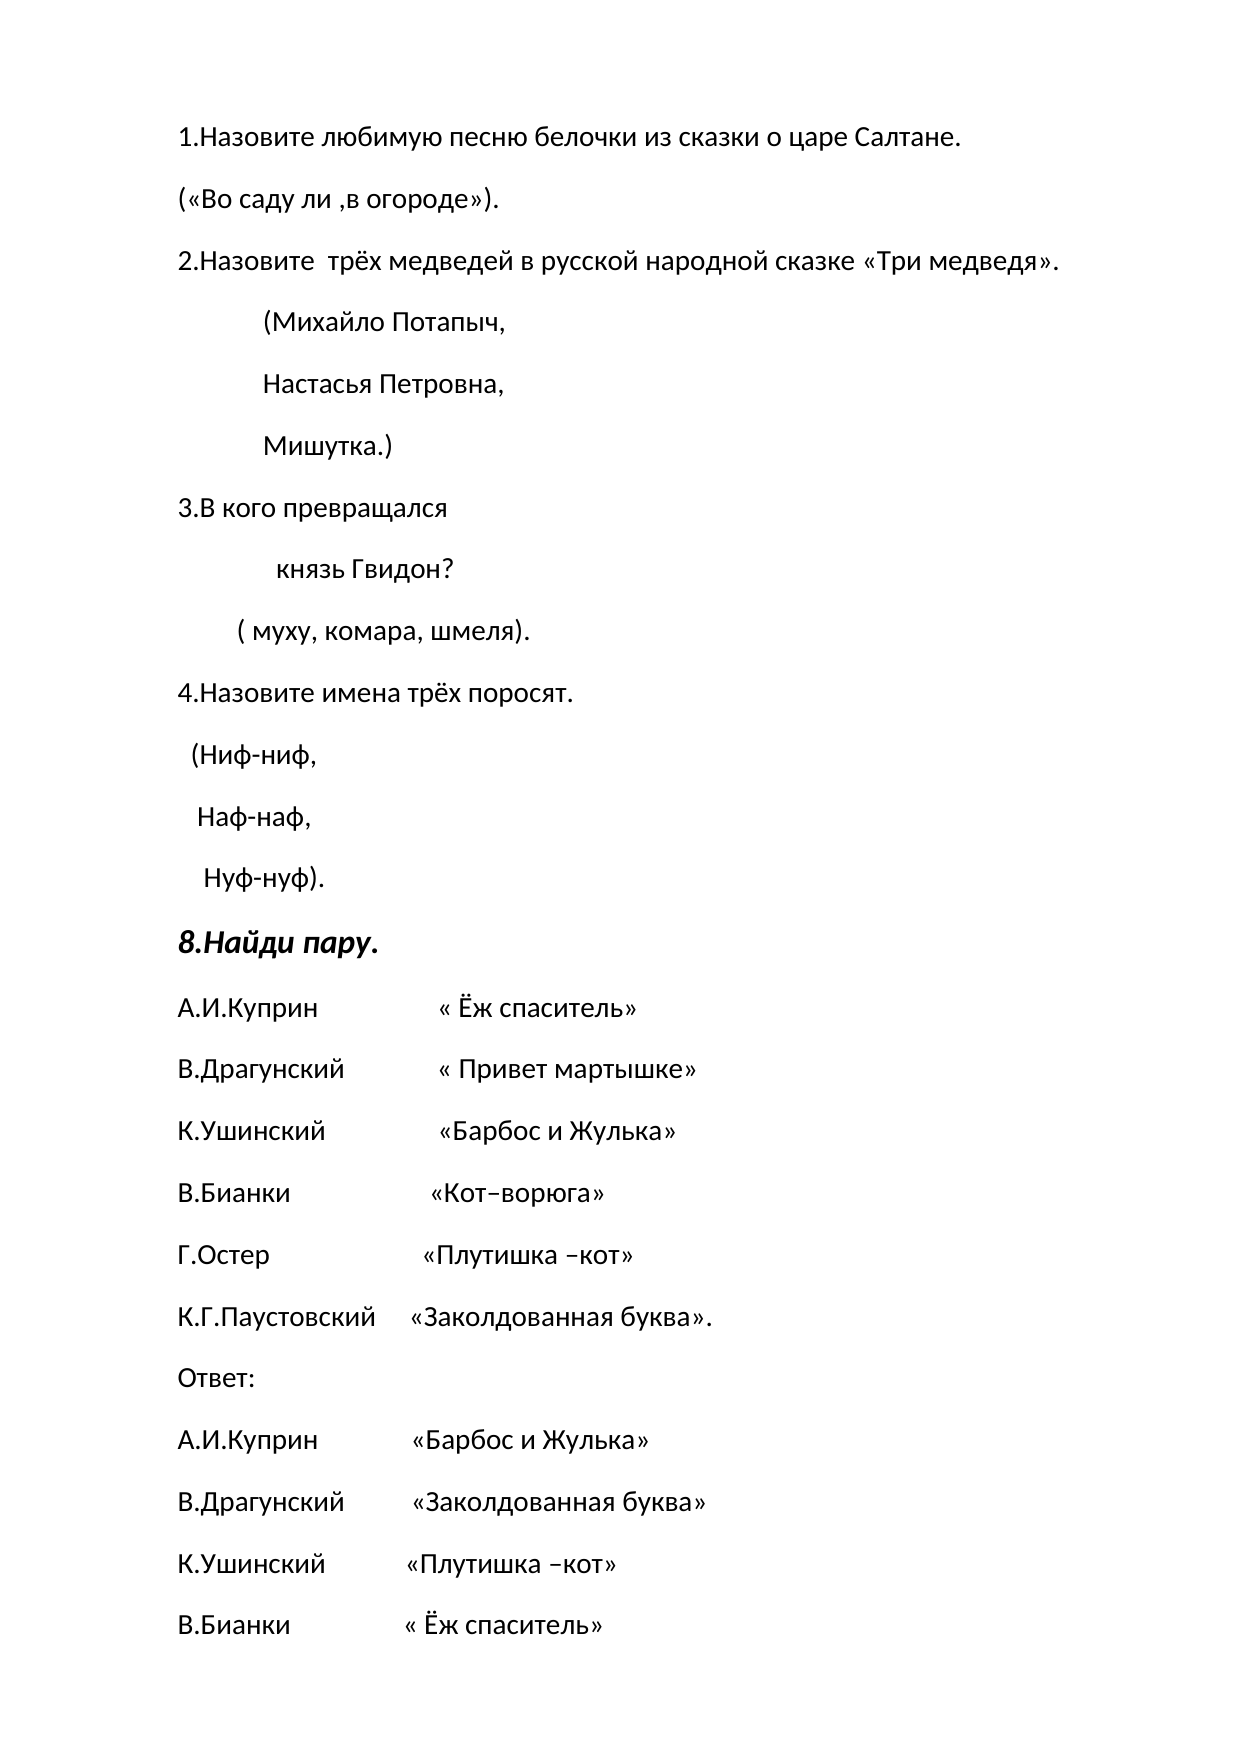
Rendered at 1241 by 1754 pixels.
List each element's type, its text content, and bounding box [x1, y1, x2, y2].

text (Михайло Потапыч, [177, 303, 1152, 339]
text князь Гвидон? [177, 551, 1152, 586]
text В.Бианки « Ёж спаситель» [177, 1606, 1152, 1642]
text К.Ушинский «Барбос и Жулька» [177, 1112, 1152, 1148]
text Наф-наф, [177, 798, 1152, 833]
text Нуф-нуф). [177, 859, 1152, 895]
text Мишутка.) [177, 427, 1152, 463]
text 3.В кого превращался [177, 489, 1152, 524]
text 4.Назовите имена трёх поросят. [177, 674, 1152, 710]
text В.Бианки «Кот–ворюга» [177, 1174, 1152, 1210]
text Настасья Петровна, [177, 365, 1152, 401]
text («Во саду ли ,в огороде»). [177, 180, 1152, 216]
text К.Г.Паустовский «Заколдованная буква». [177, 1298, 1152, 1333]
text 2.Назовите трёх медведей в русской народной сказке «Три медведя». [177, 242, 1152, 277]
text А.И.Куприн «Барбос и Жулька» [177, 1421, 1152, 1457]
text Ответ: [177, 1359, 1152, 1395]
text К.Ушинский «Плутишка –кот» [177, 1545, 1152, 1580]
text 8.Найди пару. [177, 921, 1152, 962]
text А.И.Куприн « Ёж спаситель» [177, 989, 1152, 1024]
text ( муху, комара, шмеля). [177, 612, 1152, 648]
text (Ниф-ниф, [177, 736, 1152, 771]
text Г.Остер «Плутишка –кот» [177, 1236, 1152, 1271]
text В.Драгунский «Заколдованная буква» [177, 1483, 1152, 1518]
text В.Драгунский « Привет мартышке» [177, 1051, 1152, 1086]
text 1.Назовите любимую песню белочки из сказки о царе Салтане. [177, 118, 1152, 154]
